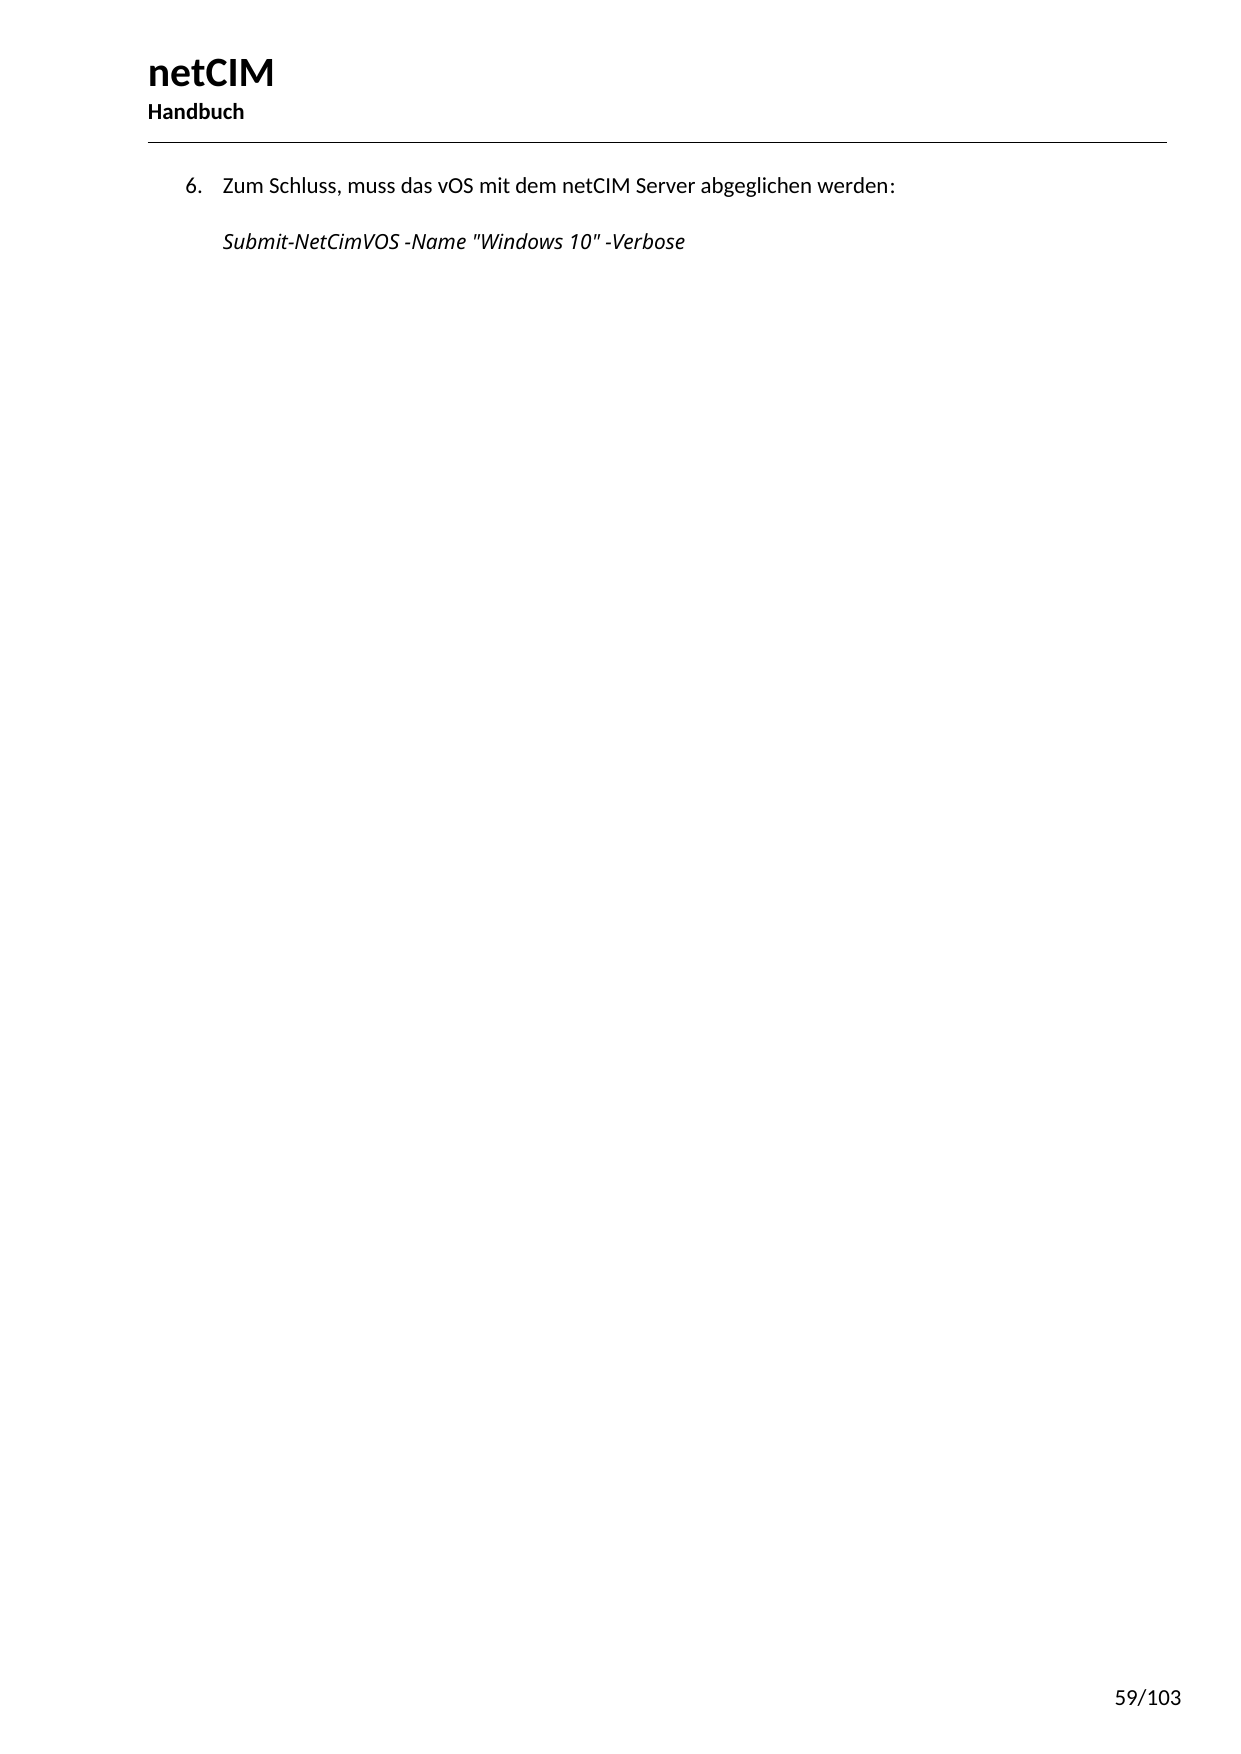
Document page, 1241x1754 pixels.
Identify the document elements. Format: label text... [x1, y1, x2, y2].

list Zum Schluss, muss das vOS mit dem netCIM Server abgeglichen werden: [185, 171, 1167, 199]
list Submit-NetCimVOS -Name "Windows 10" -Verbose [223, 227, 1167, 256]
